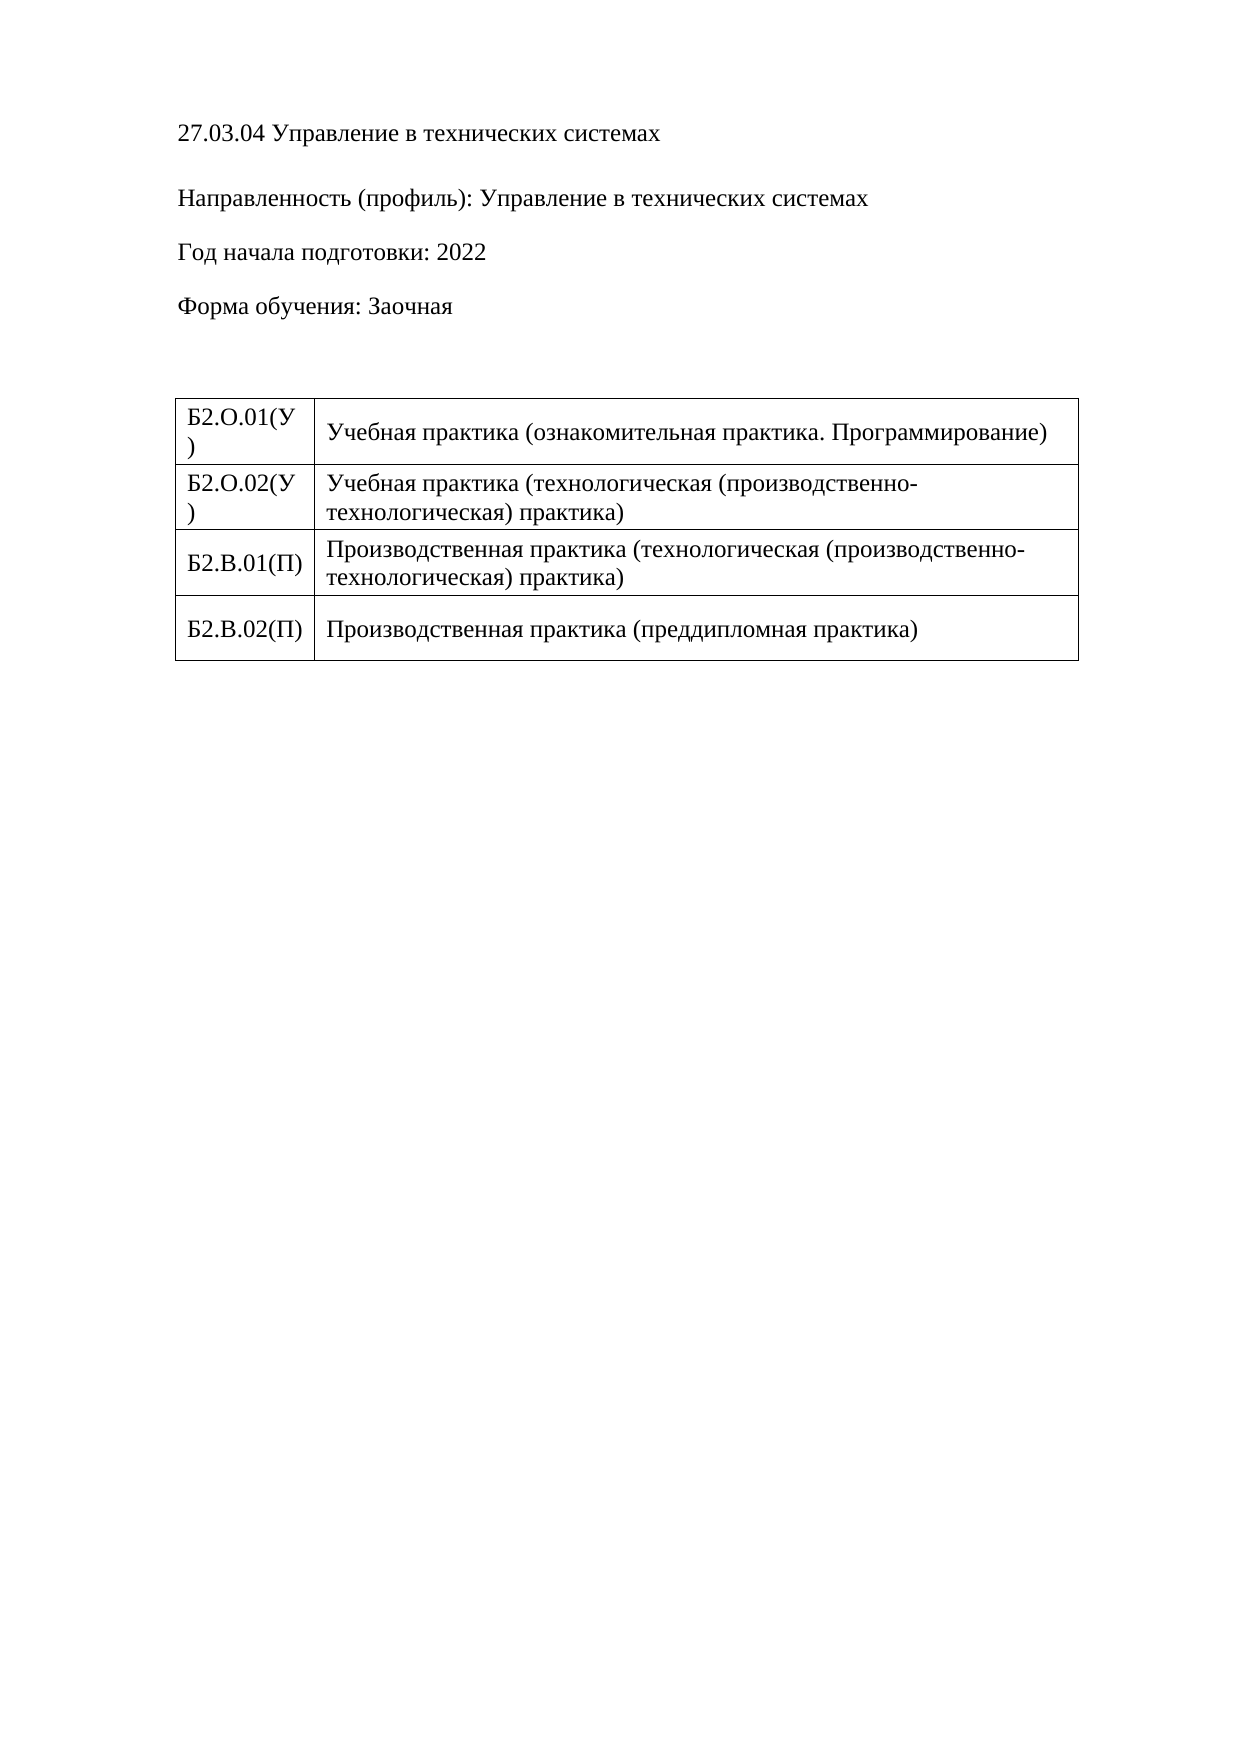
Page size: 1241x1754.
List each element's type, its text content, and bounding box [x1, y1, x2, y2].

table_cell Производственная практика (преддипломная практика) [315, 596, 1078, 660]
table_cell Б2.В.01(П) [176, 530, 314, 595]
text 27.03.04 Управление в технических системах [177, 118, 1152, 179]
table_cell Б2.О.02(У) [176, 465, 314, 529]
table_header Б2.О.01(У) [176, 399, 314, 463]
text Год начала подготовки: 2022 [177, 237, 1152, 266]
table_header Учебная практика (ознакомительная практика. Программирование) [315, 399, 1078, 463]
table_cell Производственная практика (технологическая (производственно-технологическая) практика) [315, 530, 1078, 595]
text Форма обучения: Заочная [177, 291, 1152, 320]
table_cell Учебная практика (технологическая (производственно-технологическая) практика) [315, 465, 1078, 529]
text Направленность (профиль): Управление в технических системах [177, 183, 1152, 212]
table_cell Б2.В.02(П) [176, 596, 314, 660]
